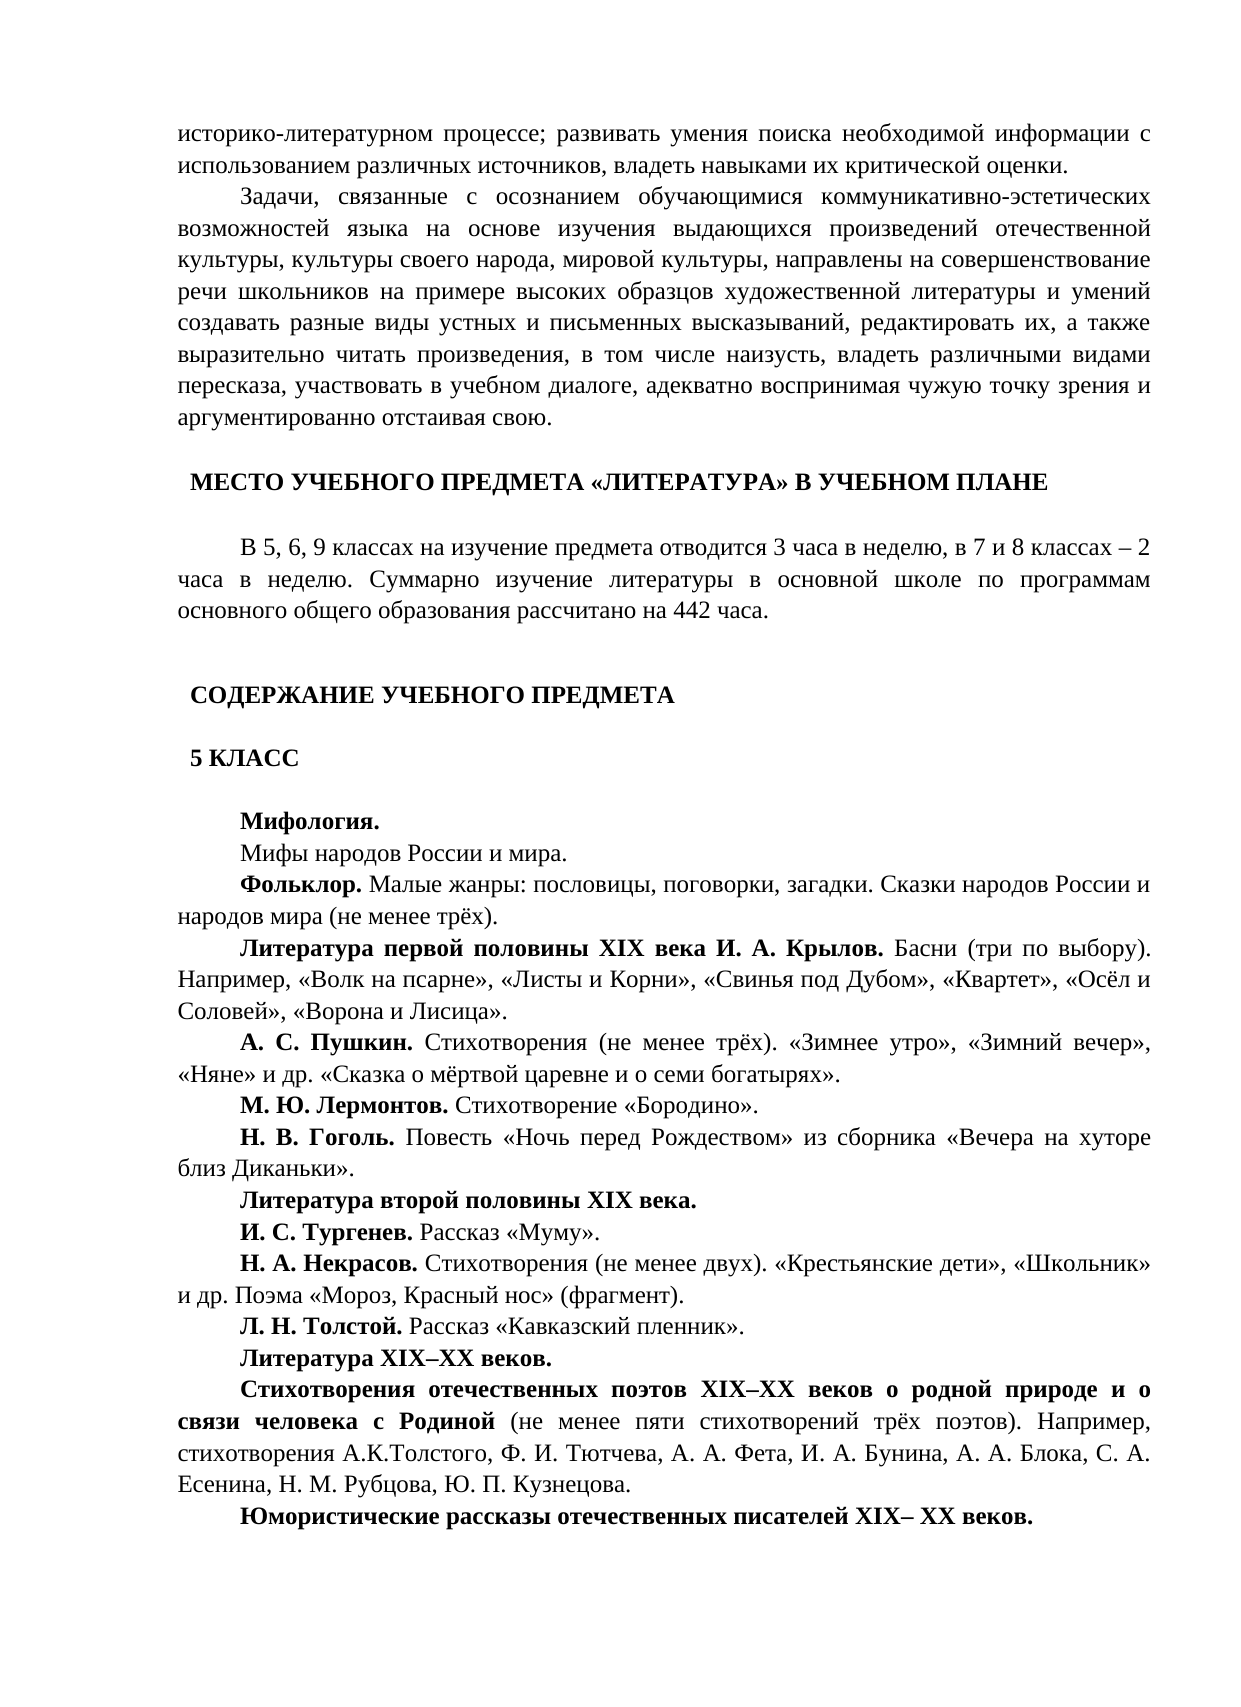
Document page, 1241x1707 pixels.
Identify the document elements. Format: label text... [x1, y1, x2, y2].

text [177, 118, 1152, 178]
text Юмористические рассказы отечественных писателей XIX– XX веков. [177, 1501, 1152, 1529]
text М. Ю. Лермонтов. Стихотворение «Бородино». [177, 1090, 1152, 1119]
text Литература XIX–ХХ веков. [177, 1343, 1152, 1372]
text МЕСТО УЧЕБНОГО ПРЕДМЕТА «ЛИТЕРАТУРА» В УЧЕБНОМ ПЛАНЕ [190, 467, 1152, 496]
text Мифы народов России и мира. [177, 838, 1152, 867]
text Мифология. [177, 806, 1152, 835]
text СОДЕРЖАНИЕ УЧЕБНОГО ПРЕДМЕТА [190, 680, 1152, 709]
text Н. В. Гоголь. Повесть «Ночь перед Рождеством» из сборника «Вечера на хуторе близ Диканьки». [177, 1122, 1152, 1182]
text Литература первой половины XIX века И. А. Крылов. Басни (три по выбору). Например, «Волк на псарне», «Листы и Корни», «Свинья под Дубом», «Квартет», «Осёл и Соловей», «Ворона и Лисица». [177, 933, 1152, 1024]
text Задачи, связанные с осознанием обучающимися коммуникативно-эстетических возможностей языка на основе изучения выдающихся произведений отечественной культуры, культуры своего народа, мировой культуры, направлены на совершенствование речи школьников на примере высоких образцов художественной литературы и умений создавать разные виды устных и письменных высказываний, редактировать их, а также выразительно читать произведения, в том числе наизусть, владеть различными видами пересказа, участвовать в учебном диалоге, адекватно воспринимая чужую точку зрения и аргументированно отстаивая свою. [177, 181, 1152, 431]
text Стихотворения отечественных поэтов XIX–ХХ веков о родной природе и о связи человека с Родиной (не менее пяти стихотворений трёх поэтов). Например, стихотворения А.К.Толстого, Ф. И. Тютчева, А. А. Фета, И. А. Бунина, А. А. Блока, С. А. Есенина, Н. М. Рубцова, Ю. П. Кузнецова. [177, 1374, 1152, 1498]
text Литература второй половины XIX века. [177, 1185, 1152, 1214]
text Л. Н. Толстой. Рассказ «Кавказский пленник». [177, 1311, 1152, 1340]
text В 5, 6, 9 классах на изучение предмета отводится 3 часа в неделю, в 7 и 8 классах – 2 часа в неделю. Суммарно изучение литературы в основной школе по программам основного общего образования рассчитано на 442 часа. [177, 532, 1152, 624]
text А. С. Пушкин. Стихотворения (не менее трёх). «Зимнее утро», «Зимний вечер», «Няне» и др. «Сказка о мёртвой царевне и о семи богатырях». [177, 1027, 1152, 1088]
text И. С. Тургенев. Рассказ «Муму». [177, 1217, 1152, 1245]
text 5 КЛАСС [190, 743, 1152, 772]
text Фольклор. Малые жанры: пословицы, поговорки, загадки. Сказки народов России и народов мира (не менее трёх). [177, 869, 1152, 930]
text Н. А. Некрасов. Стихотворения (не менее двух). «Крестьянские дети», «Школьник» и др. Поэма «Мороз, Красный нос» (фрагмент). [177, 1248, 1152, 1308]
